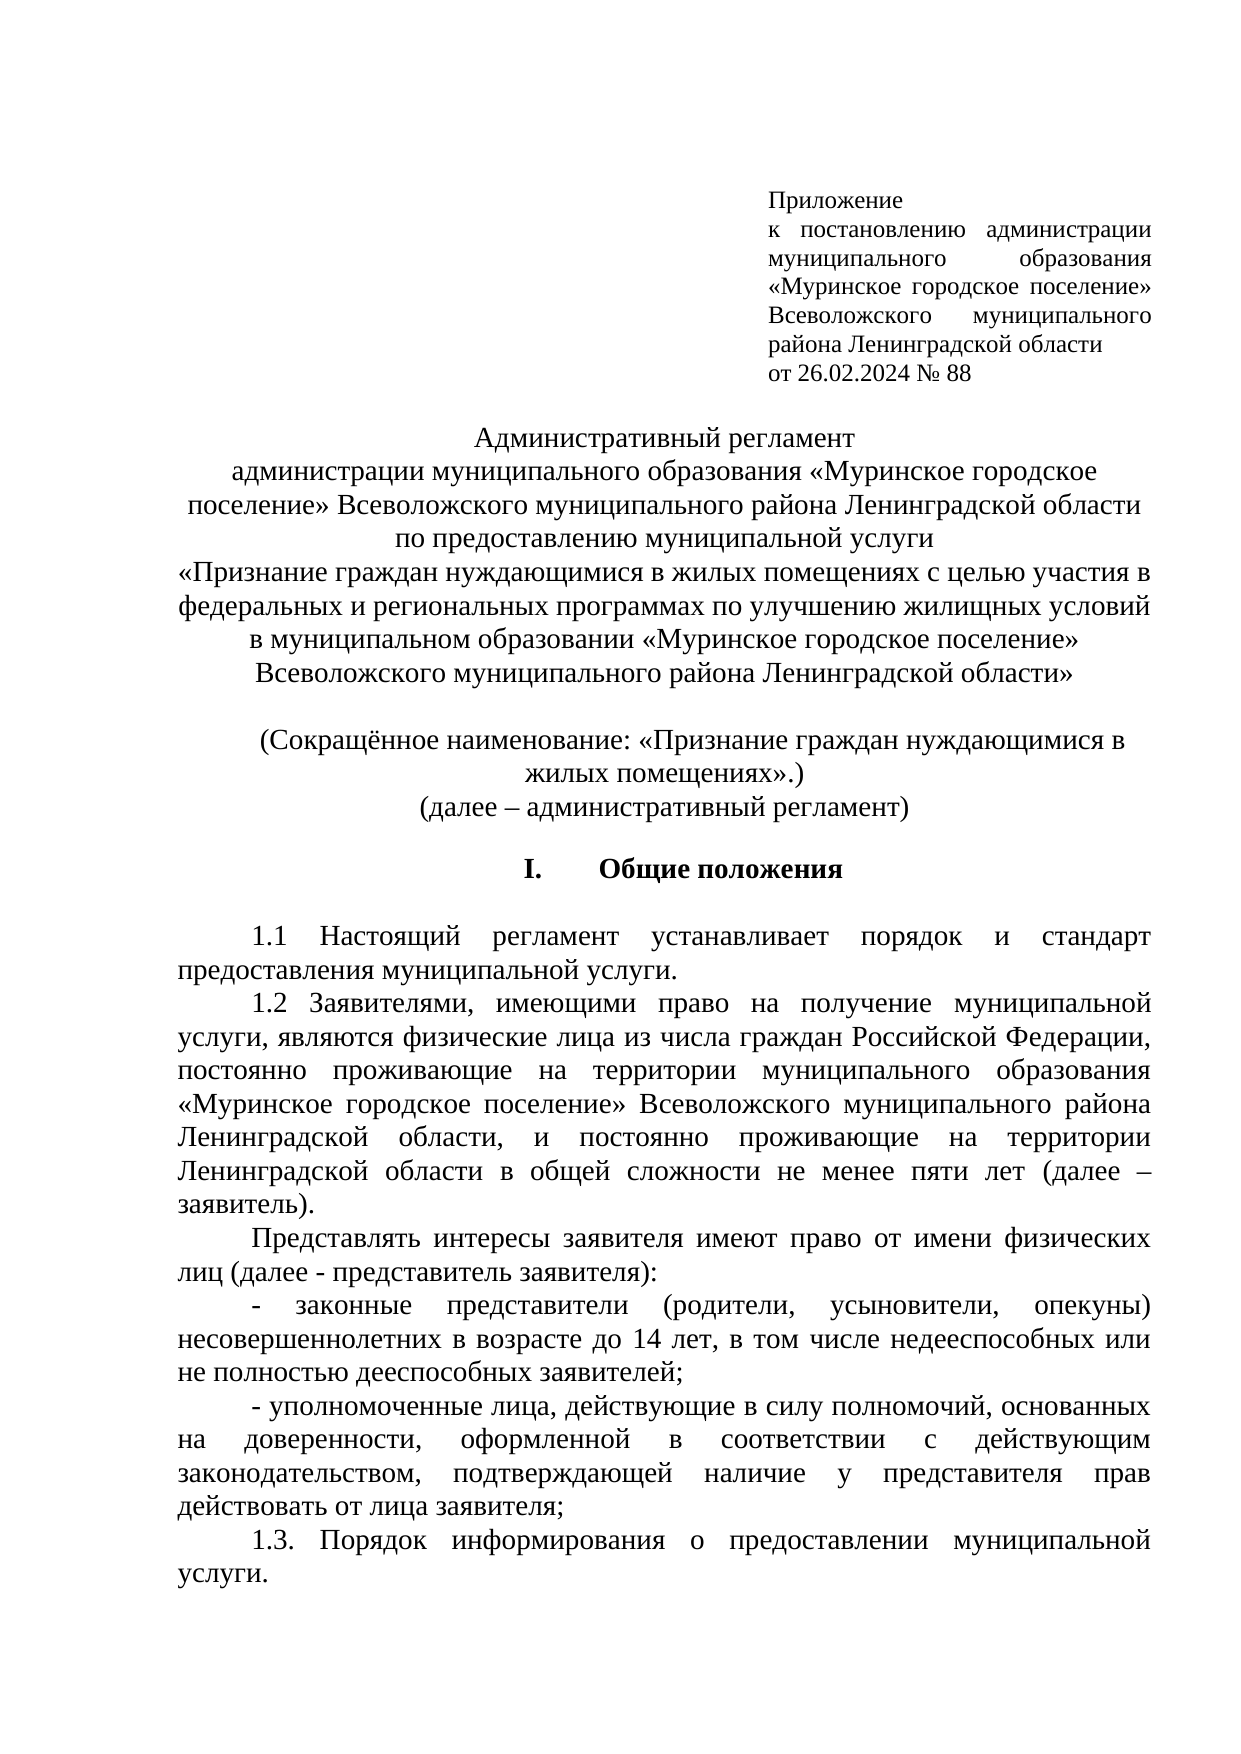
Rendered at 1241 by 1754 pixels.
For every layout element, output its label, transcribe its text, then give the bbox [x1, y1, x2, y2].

text Административный регламент [177, 420, 1152, 453]
text Представлять интересы заявителя имеют право от имени физических лиц (далее - представитель заявителя): [177, 1220, 1152, 1287]
text 1.1 Настоящий регламент устанавливает порядок и стандарт предоставления муниципальной услуги. [177, 918, 1152, 985]
text администрации муниципального образования «Муринское городское поселение» Всеволожского муниципального района Ленинградской области по предоставлению муниципальной услуги [177, 453, 1152, 554]
text 1.3. Порядок информирования о предоставлении муниципальной услуги. [177, 1522, 1152, 1589]
text - законные представители (родители, усыновители, опекуны) несовершеннолетних в возрасте до 14 лет, в том числе недееспособных или не полностью дееспособных заявителей; [177, 1287, 1152, 1388]
text (далее – административный регламент) [177, 789, 1152, 822]
text (Сокращённое наименование: «Признание граждан нуждающимися в жилых помещениях».) [177, 722, 1152, 789]
text от 26.02.2024 № 88 [768, 358, 1152, 386]
list Общие положения [215, 851, 1152, 885]
text к постановлению администрации муниципального образования «Муринское городское поселение» Всеволожского муниципального района Ленинградской области [768, 214, 1152, 358]
text 1.2 Заявителями, имеющими право на получение муниципальной услуги, являются физические лица из числа граждан Российской Федерации, постоянно проживающие на территории муниципального образования «Муринское городское поселение» Всеволожского муниципального района Ленинградской области, и постоянно проживающие на территории Ленинградской области в общей сложности не менее пяти лет (далее – заявитель). [177, 985, 1152, 1220]
text Приложение [768, 185, 1152, 214]
text «Признание граждан нуждающимися в жилых помещениях с целью участия в федеральных и региональных программах по улучшению жилищных условий в муниципальном образовании «Муринское городское поселение» Всеволожского муниципального района Ленинградской области» [177, 554, 1152, 688]
text - уполномоченные лица, действующие в силу полномочий, основанных на доверенности, оформленной в соответствии с действующим законодательством, подтверждающей наличие у представителя прав действовать от лица заявителя; [177, 1388, 1152, 1522]
